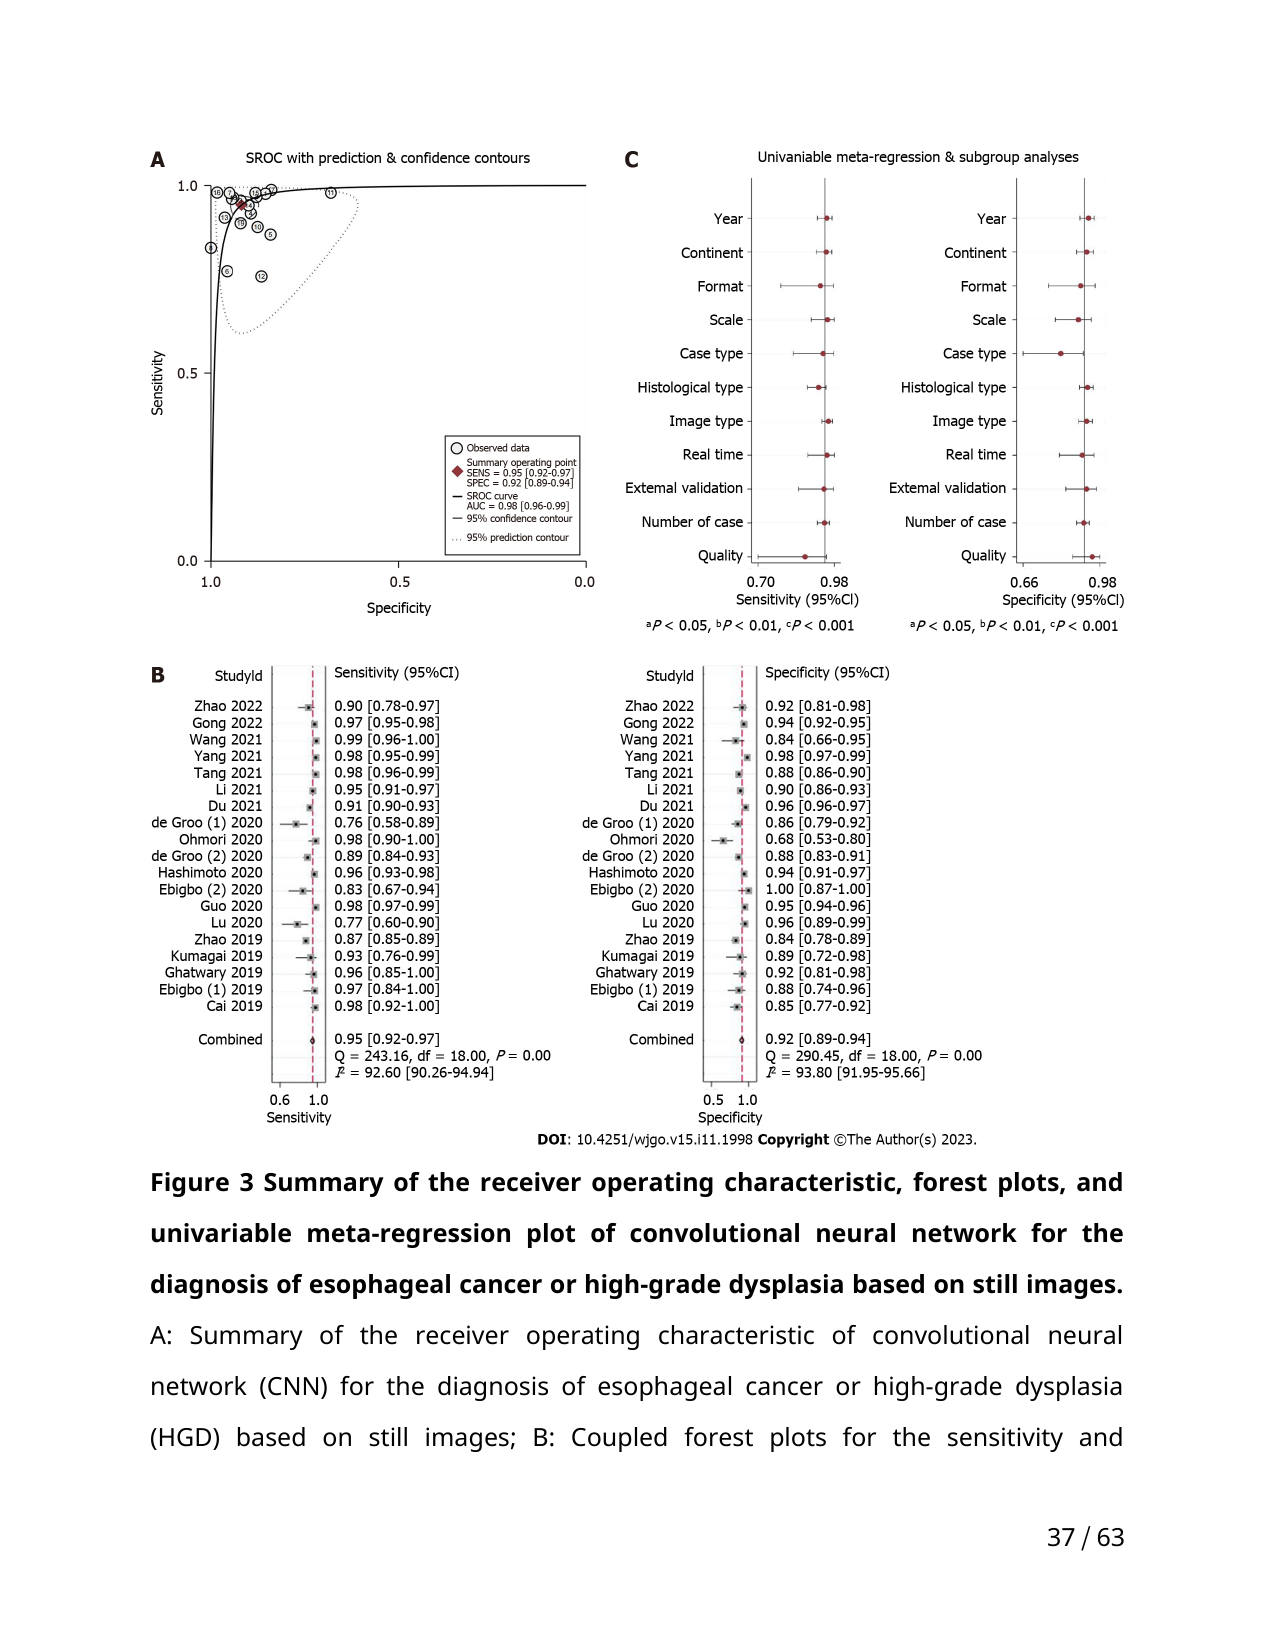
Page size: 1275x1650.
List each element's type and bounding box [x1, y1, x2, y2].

picture [150, 150, 1125, 1150]
text [150, 1164, 1125, 1454]
